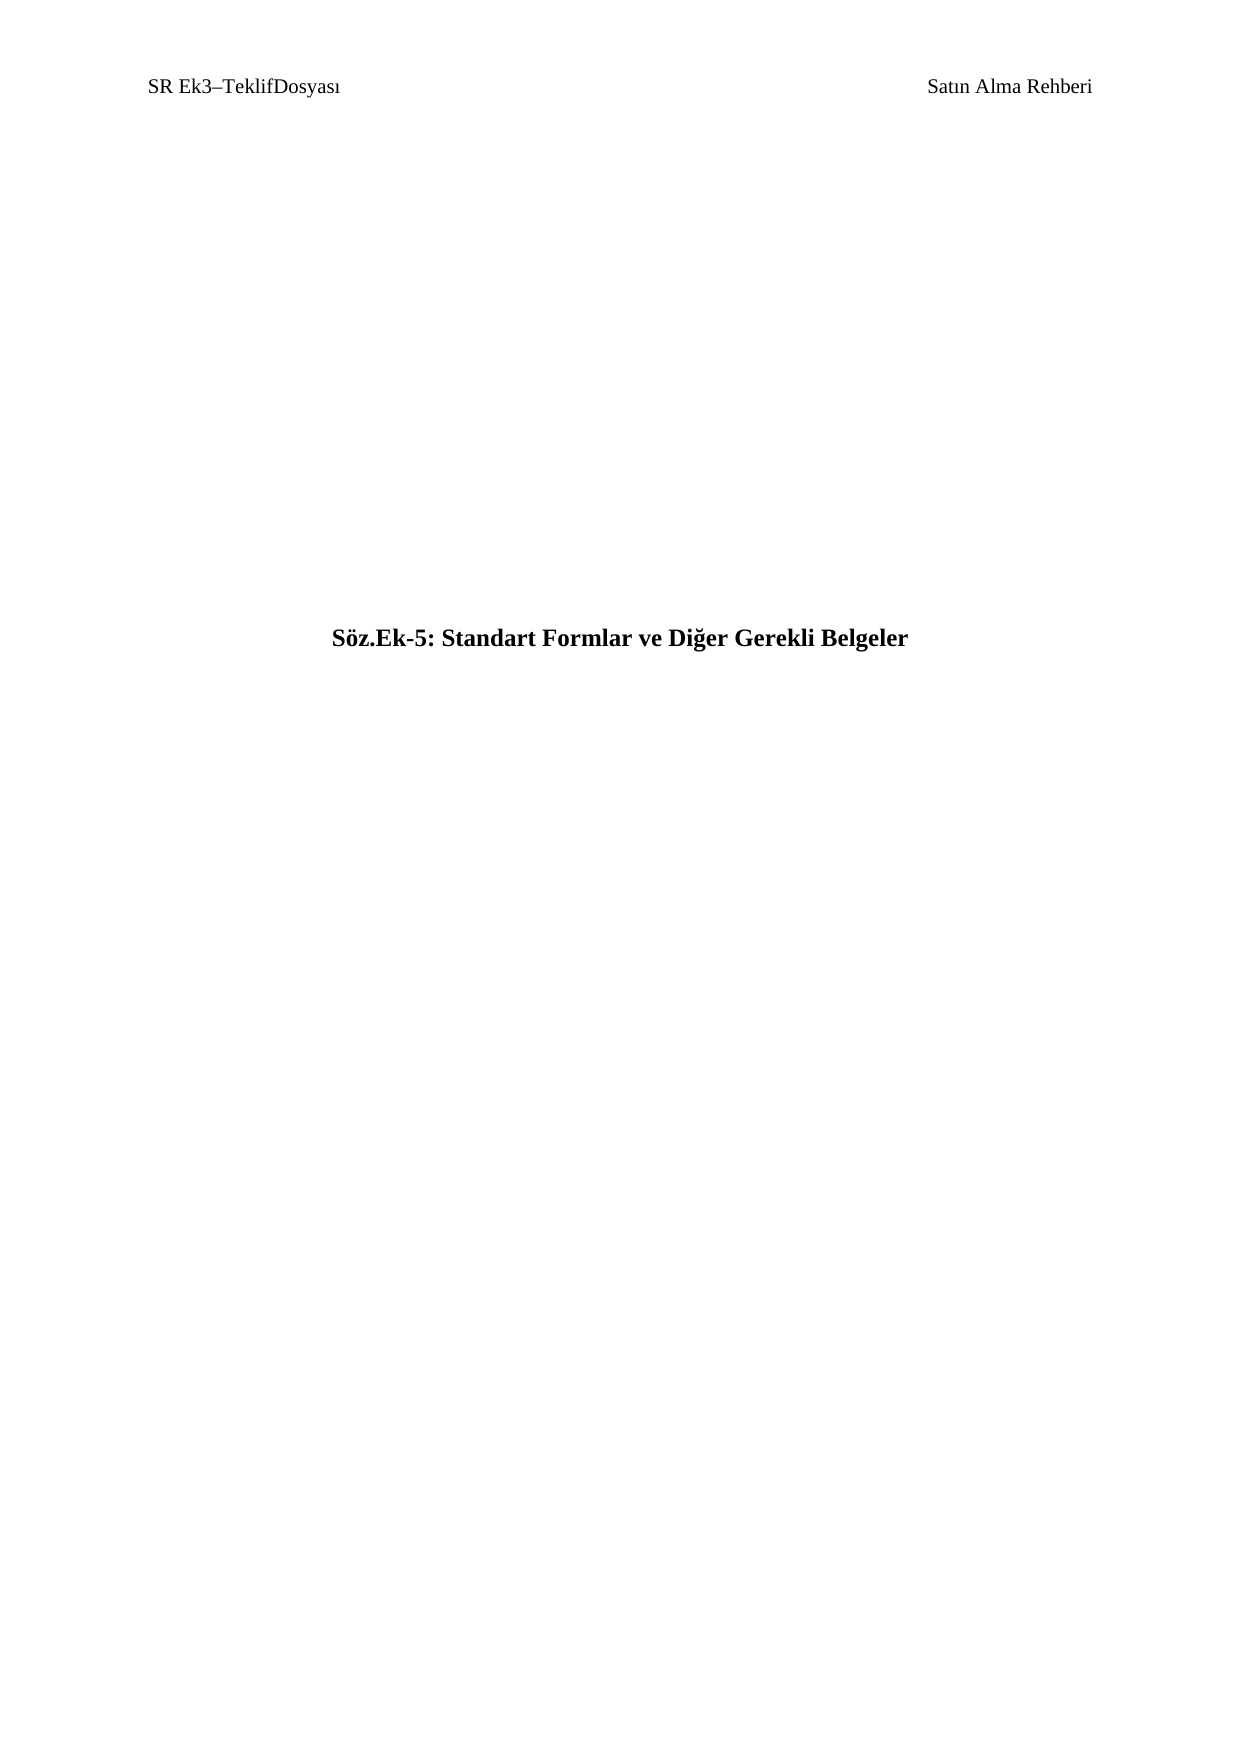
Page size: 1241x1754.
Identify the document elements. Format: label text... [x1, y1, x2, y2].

subtitle Söz.Ek-5: Standart Formlar ve Diğer Gerekli Belgeler [148, 623, 1093, 652]
